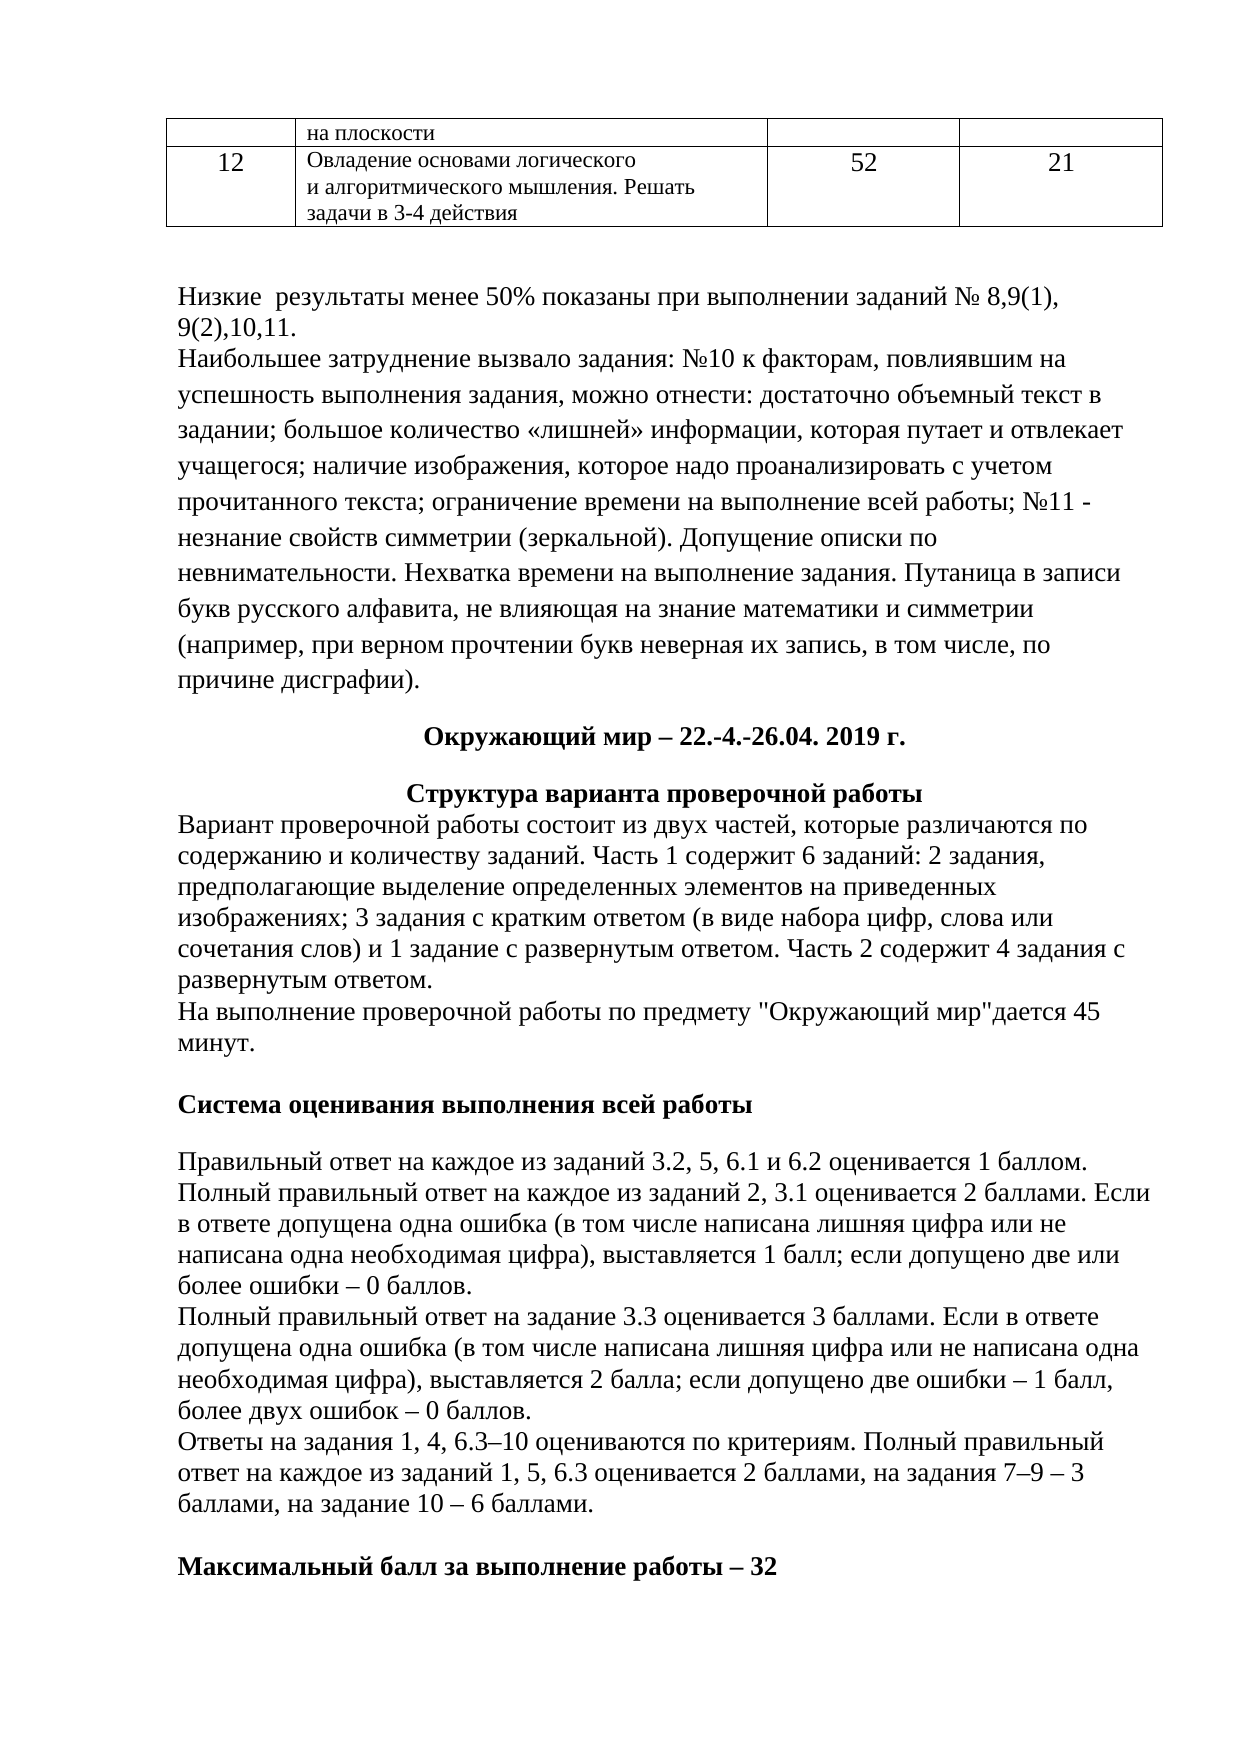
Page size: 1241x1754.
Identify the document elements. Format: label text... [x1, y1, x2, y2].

text Вариант проверочной работы состоит из двух частей, которые различаются по содержанию и количеству заданий. Часть 1 содержит 6 заданий: 2 задания, предполагающие выделение определенных элементов на приведенных изображениях; 3 задания с кратким ответом (в виде набора цифр, слова или сочетания слов) и 1 задание с развернутым ответом. Часть 2 содержит 4 задания с развернутым ответом. [177, 808, 1152, 995]
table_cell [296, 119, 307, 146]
text Структура варианта проверочной работы [177, 777, 1152, 808]
text Полный правильный ответ на задание 3.3 оценивается 3 баллами. Если в ответе допущена одна ошибка (в том числе написана лишняя цифра или не написана одна необходимая цифра), выставляется 2 балла; если допущено две ошибки – 1 балл, более двух ошибок – 0 баллов. [177, 1300, 1152, 1425]
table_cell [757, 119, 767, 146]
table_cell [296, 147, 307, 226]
text Низкие результаты менее 50% показаны при выполнении заданий № 8,9(1), 9(2),10,11. [177, 280, 1152, 342]
text Наибольшее затруднение вызвало задания: №10 к факторам, повлиявшим на успешность выполнения задания, можно отнести: достаточно объемный текст в задании; большое количество «лишней» информации, которая путает и отвлекает учащегося; наличие изображения, которое надо проанализировать с учетом прочитанного текста; ограничение времени на выполнение всей работы; №11 - незнание свойств симметрии (зеркальной). Допущение описки по невнимательности. Нехватка времени на выполнение задания. Путаница в записи букв русского алфавита, не влияющая на знание математики и симметрии (например, при верном прочтении букв неверная их запись, в том числе, по причине дисграфии). [177, 342, 1152, 695]
table_cell 21 [960, 147, 1162, 226]
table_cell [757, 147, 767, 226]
text Правильный ответ на каждое из заданий 3.2, 5, 6.1 и 6.2 оценивается 1 баллом. [177, 1145, 1152, 1176]
table_cell 19 [768, 119, 959, 146]
text Полный правильный ответ на каждое из заданий 2, 3.1 оценивается 2 баллами. Если в ответе допущена одна ошибка (в том числе написана лишняя цифра или не написана одна необходимая цифра), выставляется 1 балл; если допущено две или более ошибки – 0 баллов. [177, 1176, 1152, 1300]
text Система оценивания выполнения всей работы [177, 1088, 1152, 1119]
text Окружающий мир – 22.-4.-26.04. 2019 г. [177, 720, 1152, 751]
text Максимальный балл за выполнение работы – 32 [177, 1549, 1152, 1581]
table_cell 11 [167, 119, 295, 146]
text Ответы на задания 1, 4, 6.3–10 оцениваются по критериям. Полный правильный ответ на каждое из заданий 1, 5, 6.3 оценивается 2 баллами, на задания 7–9 – 3 баллами, на задание 10 – 6 баллами. [177, 1425, 1152, 1518]
table_cell 54 [960, 119, 1162, 146]
table_cell 52 [768, 147, 959, 226]
text На выполнение проверочной работы по предмету "Окружающий мир"дается 45 минут. [177, 995, 1152, 1057]
table_cell 12 [167, 147, 295, 226]
